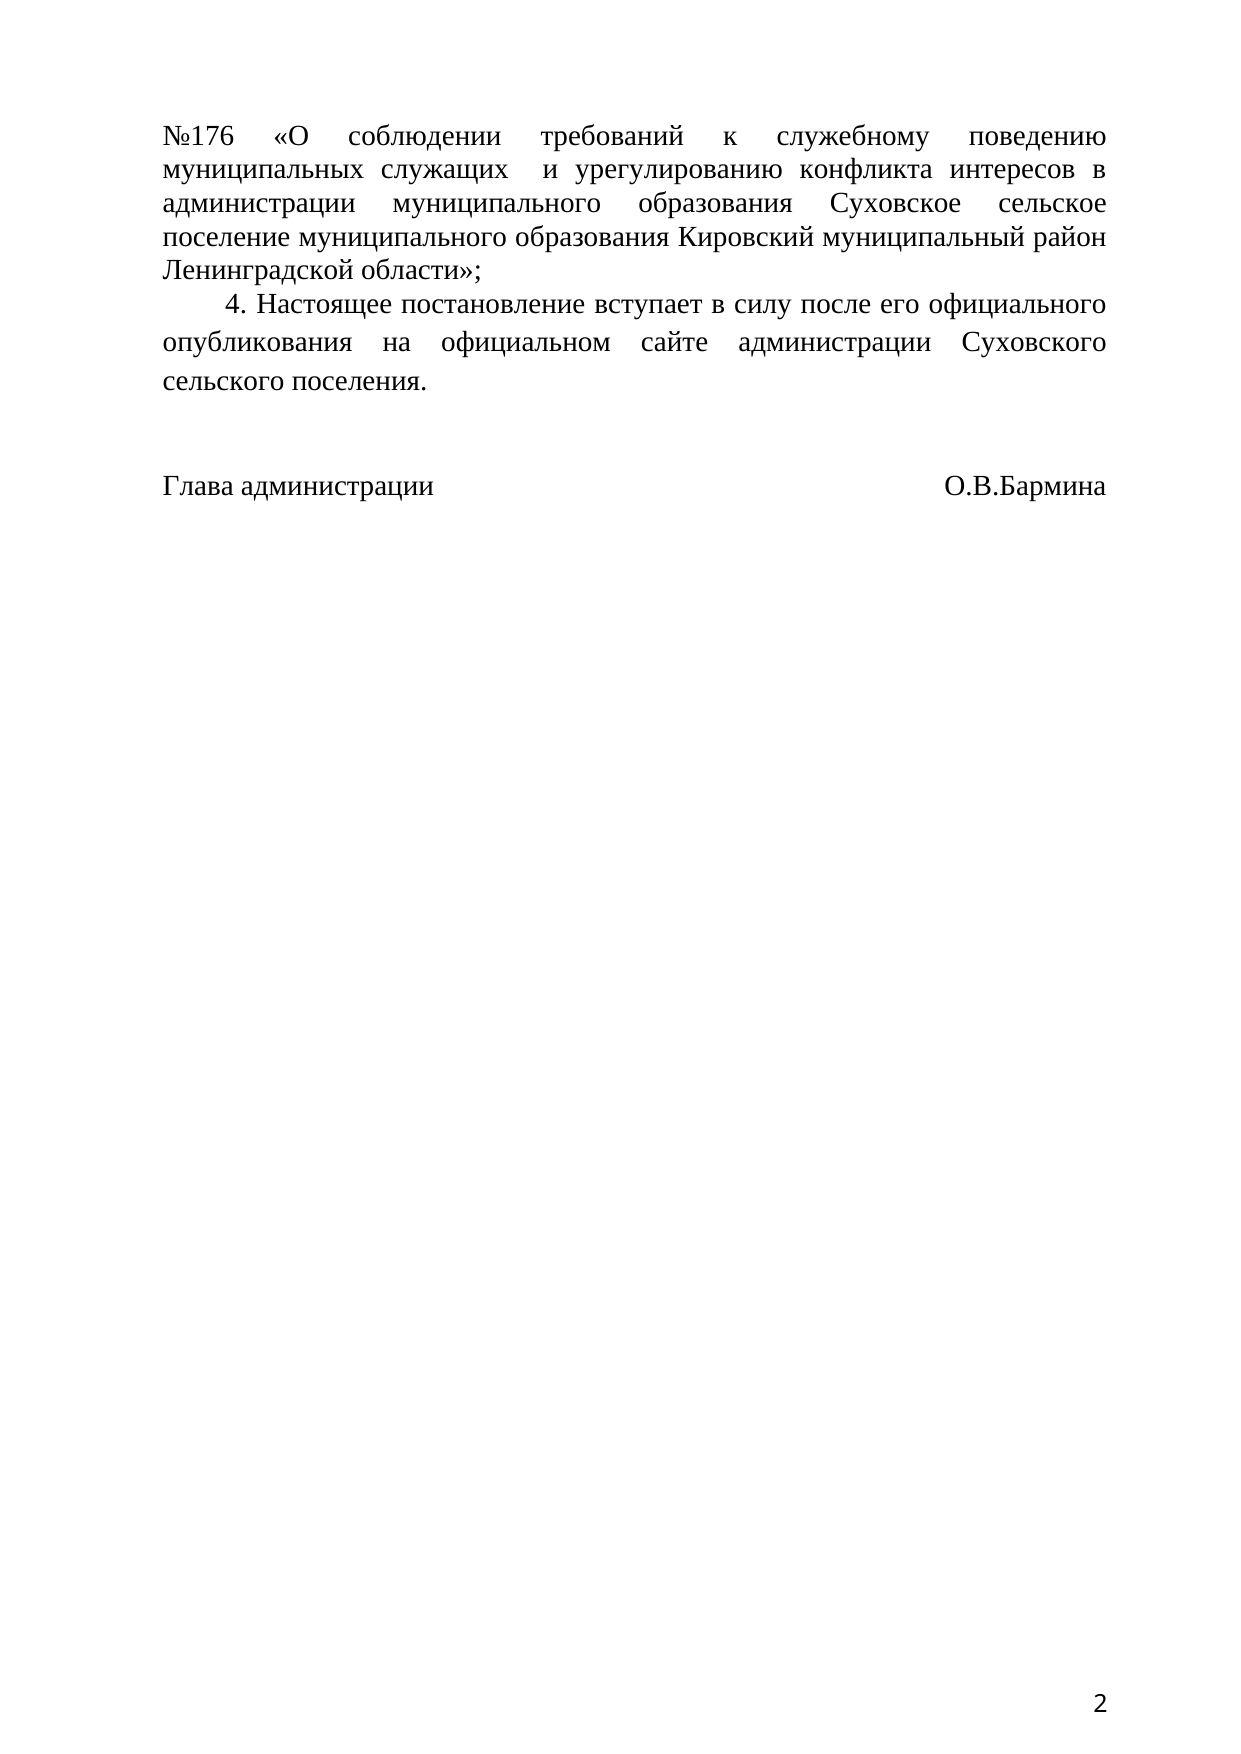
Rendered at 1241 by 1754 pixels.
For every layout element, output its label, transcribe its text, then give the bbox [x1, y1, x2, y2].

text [162, 118, 1107, 286]
subtitle 4. Настоящее постановление вступает в силу после его официального опубликования на официальном сайте администрации Суховского сельского поселения. [162, 286, 1107, 396]
text Глава администрации О.В.Бармина [162, 468, 1107, 502]
